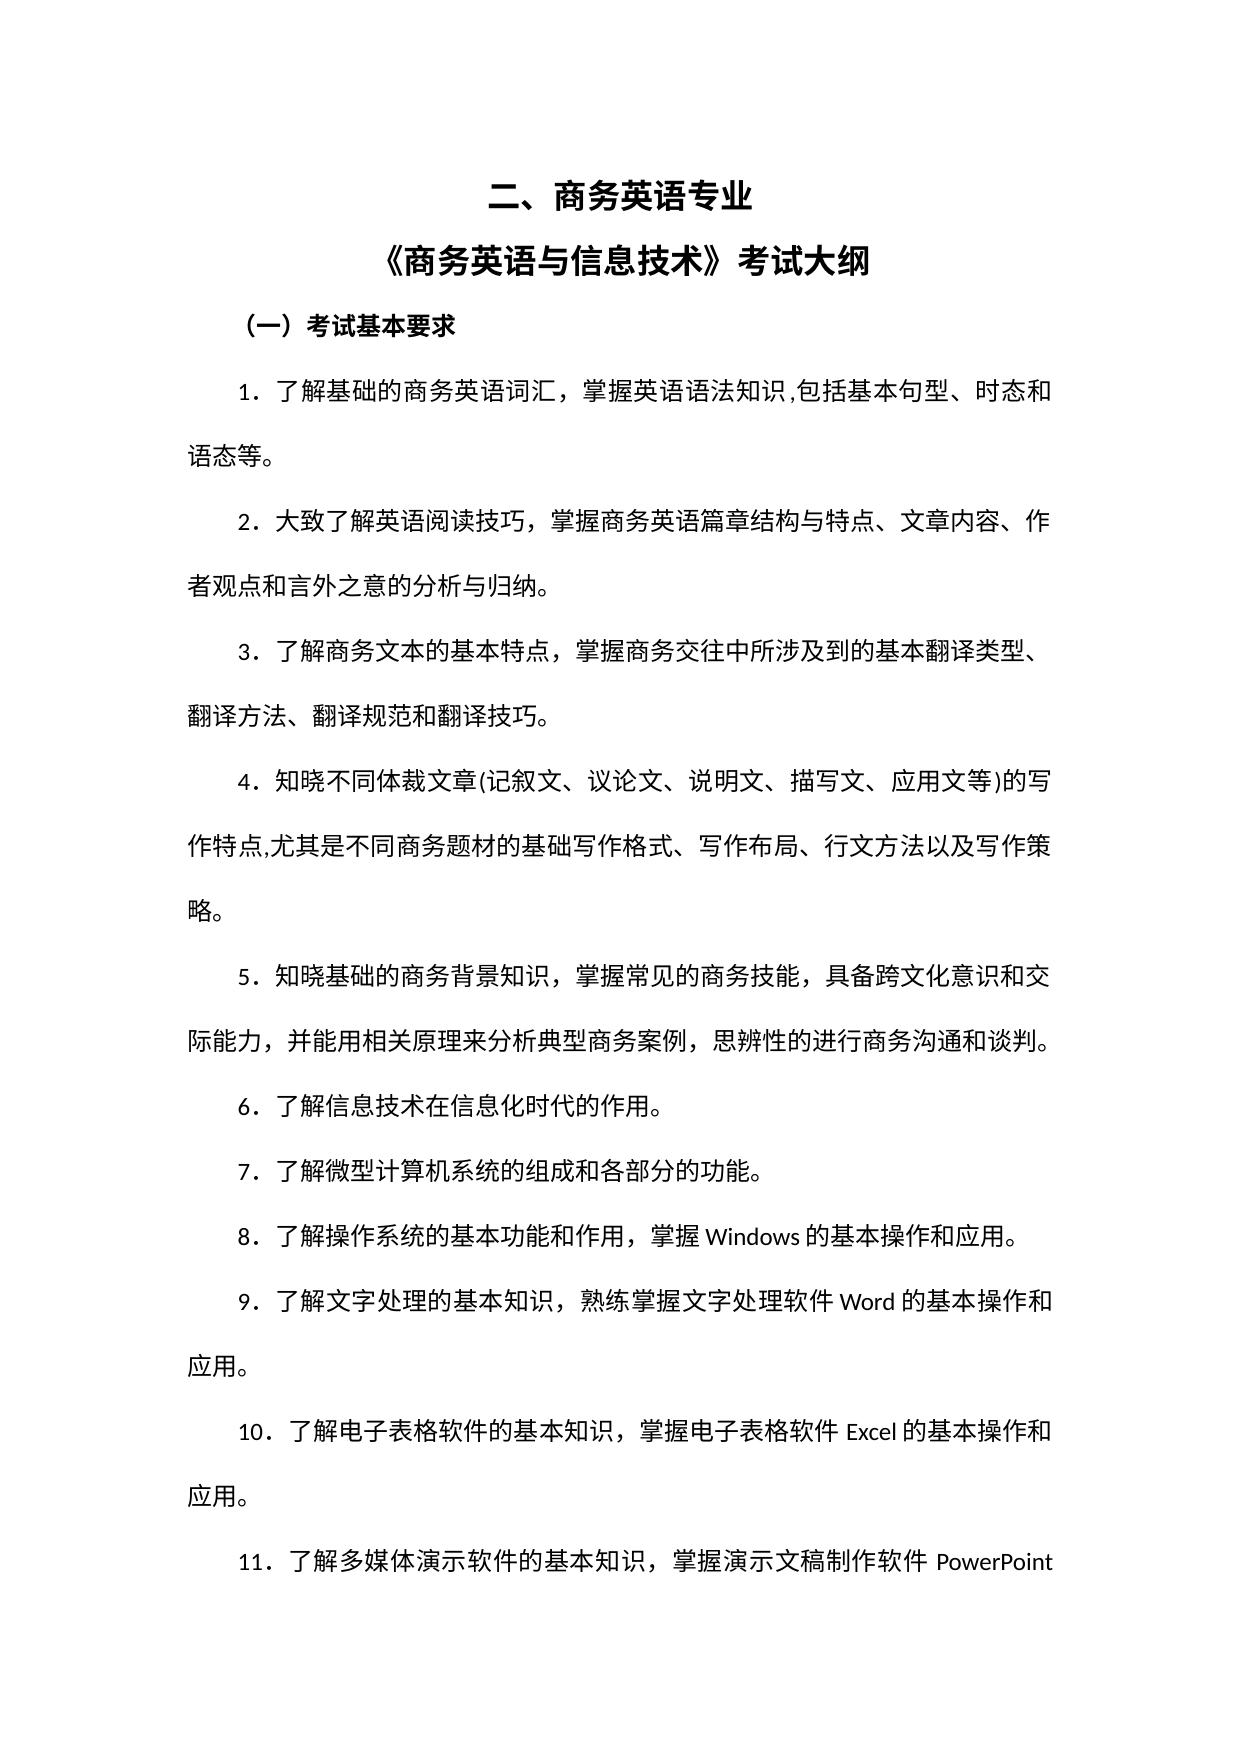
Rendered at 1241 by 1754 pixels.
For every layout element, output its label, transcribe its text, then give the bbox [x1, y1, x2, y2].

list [187, 1527, 1053, 1592]
list 了解基础的商务英语词汇，掌握英语语法知识,包括基本句型、时态和语态等。 [187, 357, 1053, 487]
list 了解信息技术在信息化时代的作用。 [187, 1072, 1053, 1137]
text 二、商务英语专业 [187, 162, 1053, 227]
list 了解微型计算机系统的组成和各部分的功能。 [187, 1137, 1053, 1202]
list 了解操作系统的基本功能和作用，掌握Windows的基本操作和应用。 [187, 1202, 1053, 1267]
list 知晓基础的商务背景知识，掌握常见的商务技能，具备跨文化意识和交际能力，并能用相关原理来分析典型商务案例，思辨性的进行商务沟通和谈判。 [187, 942, 1053, 1072]
list 了解电子表格软件的基本知识，掌握电子表格软件Excel的基本操作和应用。 [187, 1397, 1053, 1527]
list 了解文字处理的基本知识，熟练掌握文字处理软件Word的基本操作和应用。 [187, 1267, 1053, 1397]
list （一）考试基本要求 [231, 292, 1053, 357]
text 《商务英语与信息技术》考试大纲 [187, 227, 1053, 292]
list 知晓不同体裁文章(记叙文、议论文、说明文、描写文、应用文等)的写作特点,尤其是不同商务题材的基础写作格式、写作布局、行文方法以及写作策略。 [187, 747, 1053, 942]
list 了解商务文本的基本特点，掌握商务交往中所涉及到的基本翻译类型、翻译方法、翻译规范和翻译技巧。 [187, 617, 1053, 747]
list 大致了解英语阅读技巧，掌握商务英语篇章结构与特点、文章内容、作者观点和言外之意的分析与归纳。 [187, 487, 1053, 617]
